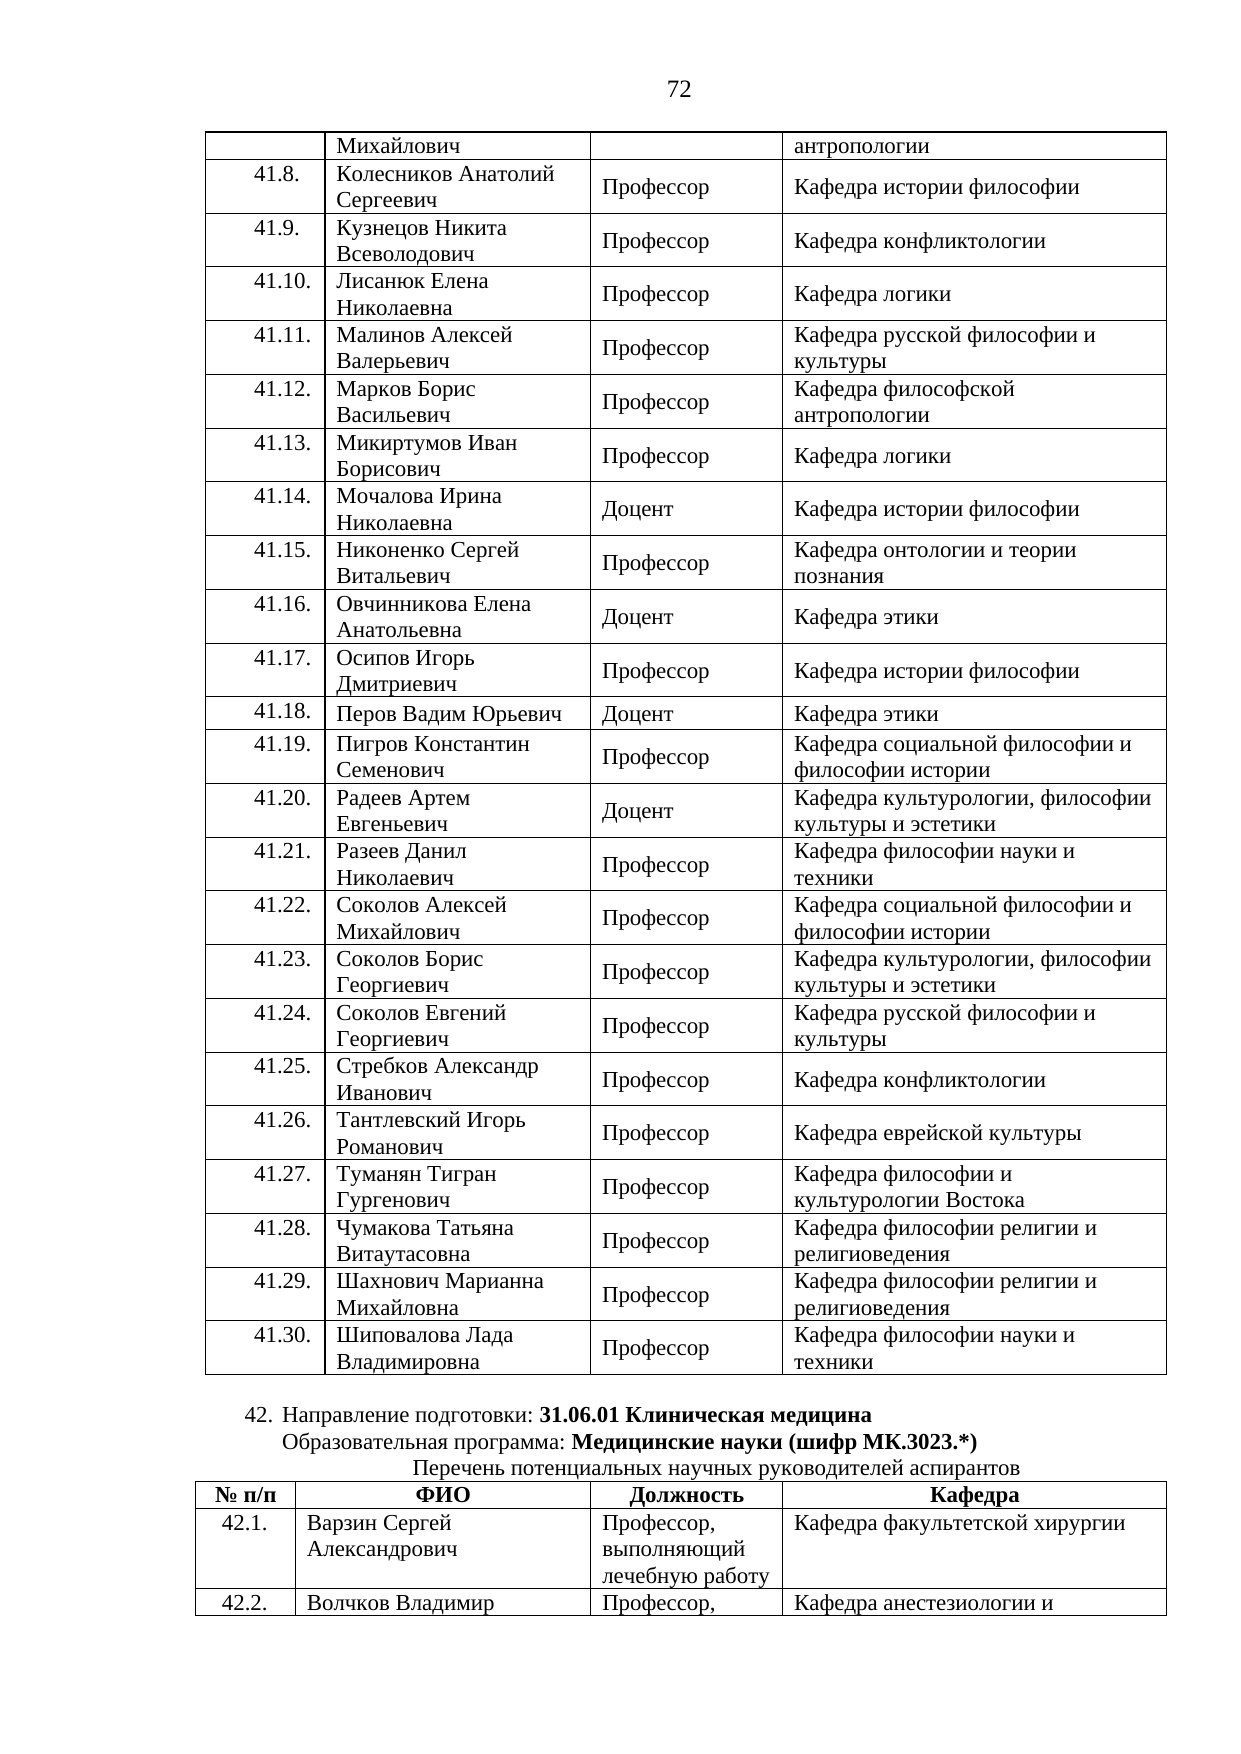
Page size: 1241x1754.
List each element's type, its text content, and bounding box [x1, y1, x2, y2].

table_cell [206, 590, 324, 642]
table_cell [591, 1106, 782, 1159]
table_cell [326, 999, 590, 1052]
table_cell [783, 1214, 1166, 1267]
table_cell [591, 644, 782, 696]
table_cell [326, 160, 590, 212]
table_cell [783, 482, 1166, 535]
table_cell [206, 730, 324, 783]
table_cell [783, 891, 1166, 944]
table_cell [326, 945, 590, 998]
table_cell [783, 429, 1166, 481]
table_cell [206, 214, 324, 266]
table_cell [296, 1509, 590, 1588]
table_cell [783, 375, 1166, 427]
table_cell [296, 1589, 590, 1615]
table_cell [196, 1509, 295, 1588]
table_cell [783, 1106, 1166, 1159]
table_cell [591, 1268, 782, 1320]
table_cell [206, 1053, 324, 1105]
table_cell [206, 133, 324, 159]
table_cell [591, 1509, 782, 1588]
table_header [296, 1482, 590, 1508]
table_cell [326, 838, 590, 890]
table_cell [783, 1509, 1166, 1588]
list Перечень потенциальных научных руководителей аспирантов [282, 1454, 1152, 1481]
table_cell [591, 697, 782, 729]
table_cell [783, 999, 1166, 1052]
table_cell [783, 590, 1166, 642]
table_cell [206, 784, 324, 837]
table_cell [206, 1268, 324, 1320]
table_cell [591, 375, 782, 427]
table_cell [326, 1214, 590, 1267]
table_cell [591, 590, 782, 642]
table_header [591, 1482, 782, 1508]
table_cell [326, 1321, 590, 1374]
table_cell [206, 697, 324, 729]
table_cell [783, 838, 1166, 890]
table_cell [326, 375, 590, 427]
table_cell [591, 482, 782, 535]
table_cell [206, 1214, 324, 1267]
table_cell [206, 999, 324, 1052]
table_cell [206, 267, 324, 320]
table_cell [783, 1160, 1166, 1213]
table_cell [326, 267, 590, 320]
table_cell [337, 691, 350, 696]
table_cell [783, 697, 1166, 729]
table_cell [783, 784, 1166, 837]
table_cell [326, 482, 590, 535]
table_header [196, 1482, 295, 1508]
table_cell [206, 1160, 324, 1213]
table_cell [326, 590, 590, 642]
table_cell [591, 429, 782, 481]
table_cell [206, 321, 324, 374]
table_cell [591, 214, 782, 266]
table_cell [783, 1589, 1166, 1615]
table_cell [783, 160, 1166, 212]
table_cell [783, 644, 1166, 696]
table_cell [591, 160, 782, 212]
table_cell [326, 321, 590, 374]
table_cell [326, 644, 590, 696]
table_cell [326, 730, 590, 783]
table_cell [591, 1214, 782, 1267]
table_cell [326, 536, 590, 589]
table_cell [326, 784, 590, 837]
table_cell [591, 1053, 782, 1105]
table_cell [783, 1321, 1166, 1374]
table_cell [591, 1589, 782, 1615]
list Направление подготовки: 31.06.01 Клиническая медицина [244, 1401, 1152, 1428]
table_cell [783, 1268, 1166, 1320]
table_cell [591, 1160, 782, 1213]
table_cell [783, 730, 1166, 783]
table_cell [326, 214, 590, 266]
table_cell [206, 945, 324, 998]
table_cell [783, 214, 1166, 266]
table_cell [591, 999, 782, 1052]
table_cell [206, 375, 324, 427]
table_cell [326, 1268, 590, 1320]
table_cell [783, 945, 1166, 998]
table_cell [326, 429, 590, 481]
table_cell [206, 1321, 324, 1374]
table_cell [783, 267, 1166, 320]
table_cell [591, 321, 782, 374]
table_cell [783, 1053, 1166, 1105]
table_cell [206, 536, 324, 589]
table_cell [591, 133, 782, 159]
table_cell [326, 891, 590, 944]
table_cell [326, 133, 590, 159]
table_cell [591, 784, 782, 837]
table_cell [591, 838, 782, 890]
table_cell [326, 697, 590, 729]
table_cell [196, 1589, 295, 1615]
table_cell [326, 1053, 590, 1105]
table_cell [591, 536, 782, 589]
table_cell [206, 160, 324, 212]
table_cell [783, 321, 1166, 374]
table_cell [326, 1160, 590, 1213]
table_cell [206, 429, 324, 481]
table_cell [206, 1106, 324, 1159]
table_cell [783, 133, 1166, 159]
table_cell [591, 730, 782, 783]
list Образовательная программа: Медицинские науки (шифр МК.3023.*) [282, 1428, 1152, 1454]
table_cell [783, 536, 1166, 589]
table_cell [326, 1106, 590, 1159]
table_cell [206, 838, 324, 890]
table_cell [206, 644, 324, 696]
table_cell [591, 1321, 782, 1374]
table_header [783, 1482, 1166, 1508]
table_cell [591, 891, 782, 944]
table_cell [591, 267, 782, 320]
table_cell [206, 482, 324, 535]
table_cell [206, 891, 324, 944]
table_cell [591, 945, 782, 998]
